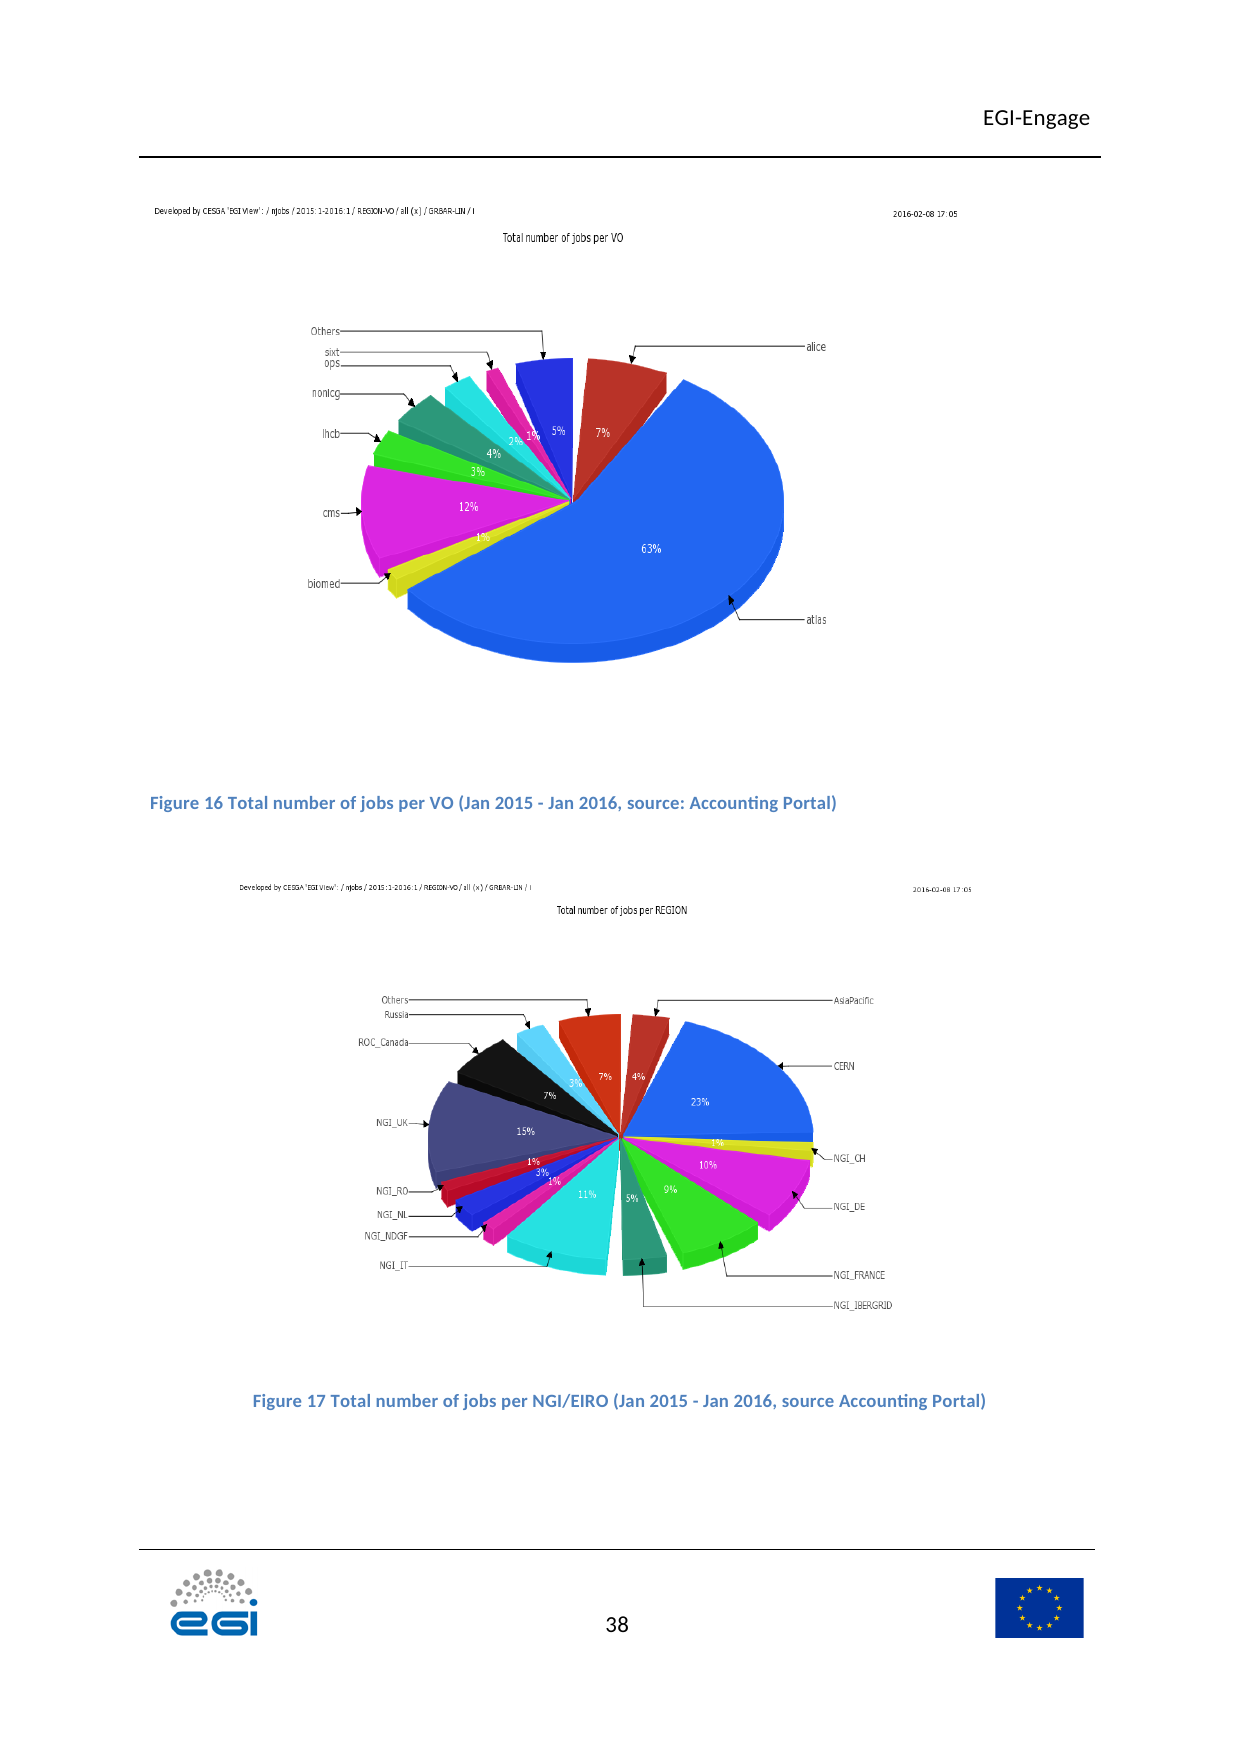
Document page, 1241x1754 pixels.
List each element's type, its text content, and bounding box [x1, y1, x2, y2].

picture [150, 1567, 276, 1638]
picture [995, 1578, 1084, 1638]
picture [150, 206, 994, 775]
picture [235, 883, 1005, 1373]
